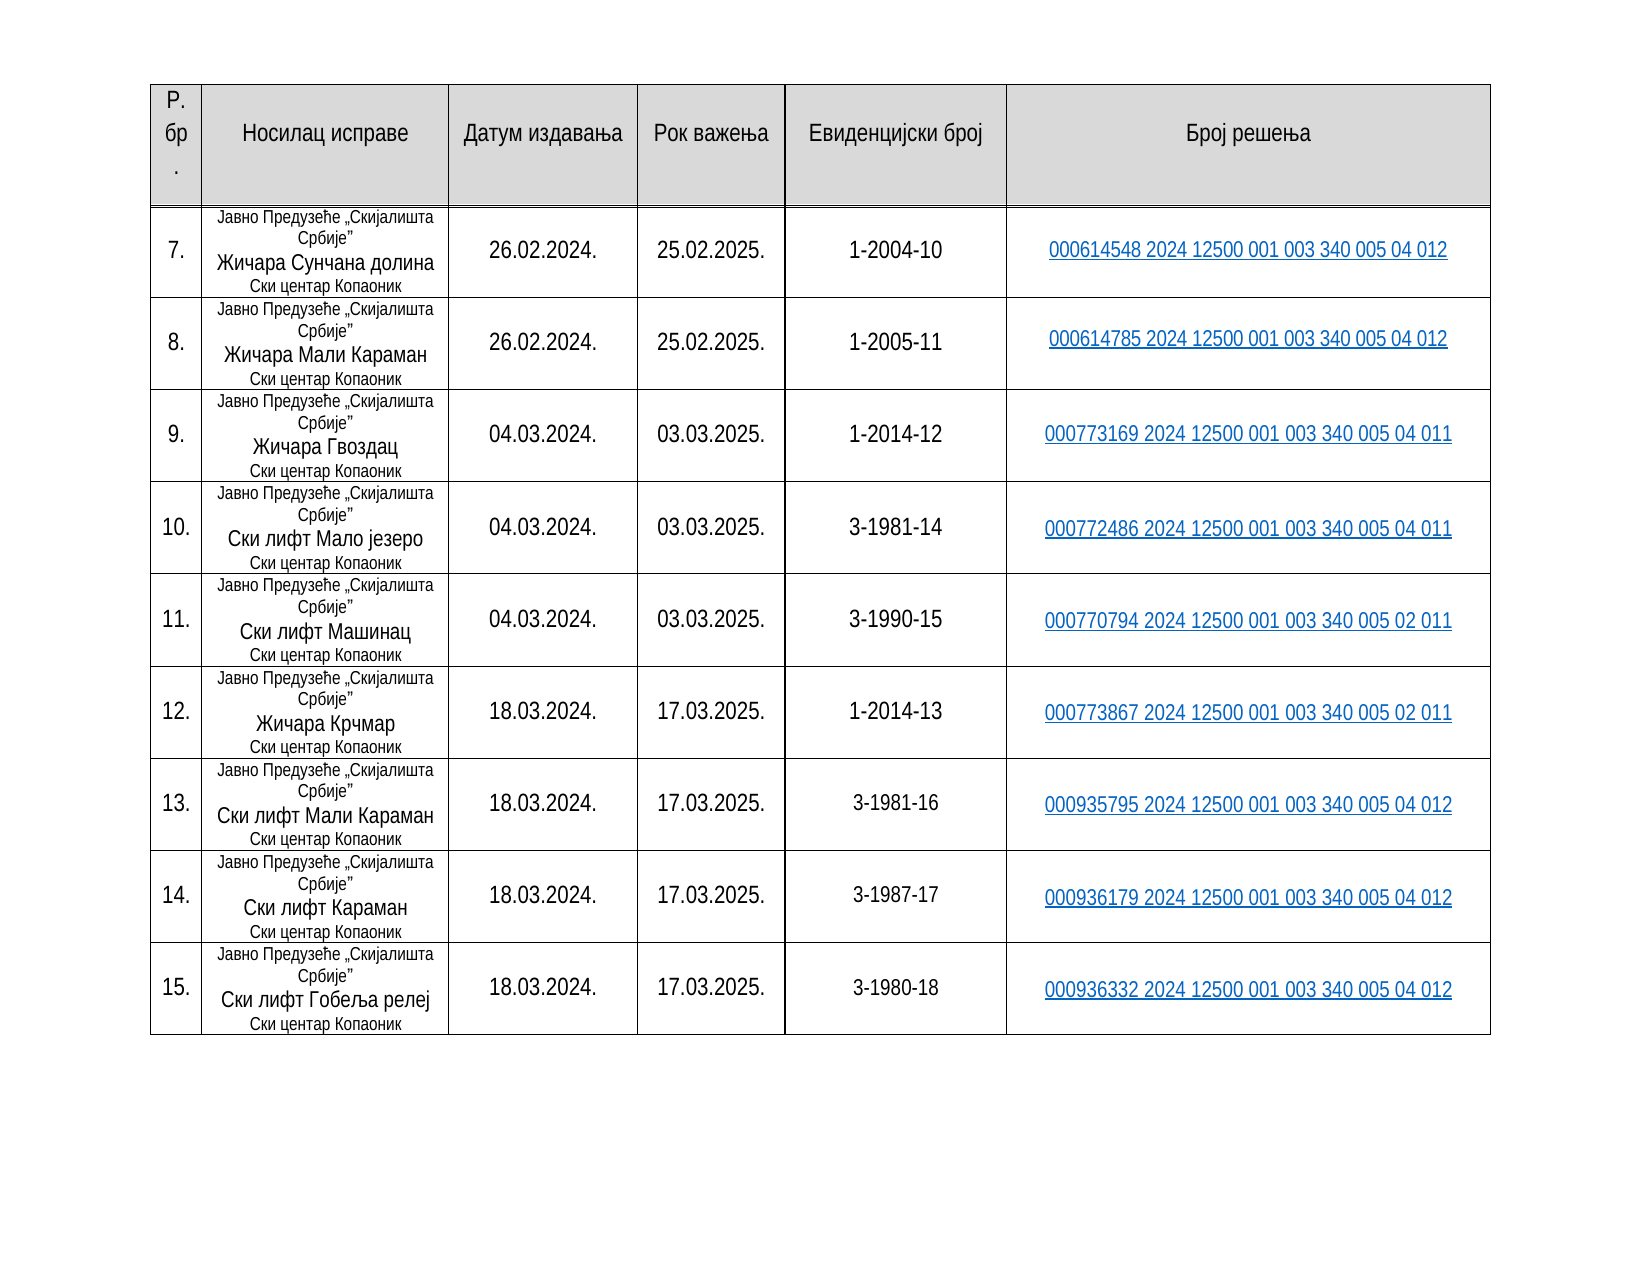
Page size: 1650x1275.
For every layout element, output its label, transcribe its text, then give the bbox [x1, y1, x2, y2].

table_cell 8. [151, 298, 201, 389]
table_cell 26.02.2024. [449, 298, 637, 389]
table_cell 03.03.2025. [638, 390, 784, 481]
table_cell 000772486 2024 12500 001 003 340 005 04 011 [1007, 482, 1490, 573]
table_header Број решења [1007, 85, 1490, 204]
table_cell 000614785 2024 12500 001 003 340 005 04 012 [1007, 298, 1490, 389]
table_cell 1-2014-13 [786, 667, 1006, 758]
table_cell Јавно Предузеће „Скијалишта Србијеˮ Жичара Крчмар Ски центар Копаоник [202, 667, 448, 758]
table_cell 3-1990-15 [786, 574, 1006, 666]
table_cell 17.03.2025. [638, 851, 784, 942]
table_cell 03.03.2025. [638, 482, 784, 573]
table_cell 1-2005-11 [786, 298, 1006, 389]
table_cell 15. [151, 943, 201, 1034]
table_cell 3-1987-17 [786, 851, 1006, 942]
table_cell 1-2014-12 [786, 390, 1006, 481]
table_cell 18.03.2024. [449, 759, 637, 850]
table_header Р. бр. [151, 85, 201, 204]
table_cell 04.03.2024. [449, 390, 637, 481]
table_cell 9. [151, 390, 201, 481]
table_header Евиденцијски број [786, 85, 1006, 204]
table_cell 10. [151, 482, 201, 573]
table_cell Јавно Предузеће „Скијалишта Србијеˮ Ски лифт Мало језеро Ски центар Копаоник [202, 482, 448, 573]
table_cell Јавно Предузеће „Скијалишта Србијеˮ Ски лифт Машинац Ски центар Копаоник [202, 574, 448, 666]
table_cell 000773867 2024 12500 001 003 340 005 02 011 [1007, 667, 1490, 758]
table_cell 17.03.2025. [638, 943, 784, 1034]
table_cell 000614548 2024 12500 001 003 340 005 04 012 [1007, 208, 1490, 297]
table_cell 26.02.2024. [449, 208, 637, 297]
table_cell 3-1981-14 [786, 482, 1006, 573]
table_cell 25.02.2025. [638, 298, 784, 389]
table_cell 3-1980-18 [786, 943, 1006, 1034]
table_cell 25.02.2025. [638, 208, 784, 297]
table_header Датум издавања [449, 85, 637, 204]
table_cell 18.03.2024. [449, 851, 637, 942]
table_cell 03.03.2025. [638, 574, 784, 666]
table_cell 7. [151, 208, 201, 297]
table_cell Јавно Предузеће „Скијалишта Србијеˮ Жичара Гвоздац Ски центар Копаоник [202, 390, 448, 481]
table_cell 04.03.2024. [449, 574, 637, 666]
table_cell 17.03.2025. [638, 667, 784, 758]
table_cell 17.03.2025. [638, 759, 784, 850]
table_cell 04.03.2024. [449, 482, 637, 573]
table_cell 18.03.2024. [449, 943, 637, 1034]
table_cell Јавно Предузеће „Скијалишта Србијеˮ Жичара Мали Караман Ски центар Копаоник [202, 298, 448, 389]
table_cell Јавно Предузеће „Скијалишта Србијеˮ Ски лифт Мали Караман Ски центар Копаоник [202, 759, 448, 850]
table_cell 000935795 2024 12500 001 003 340 005 04 012 [1007, 759, 1490, 850]
table_cell 13. [151, 759, 201, 850]
table_cell 000773169 2024 12500 001 003 340 005 04 011 [1007, 390, 1490, 481]
table_cell 000936179 2024 12500 001 003 340 005 04 012 [1007, 851, 1490, 942]
table_cell 14. [151, 851, 201, 942]
table_header Носилац исправе [202, 85, 448, 204]
table_cell 000936332 2024 12500 001 003 340 005 04 012 [1007, 943, 1490, 1034]
table_cell 11. [151, 574, 201, 666]
table_cell Јавно Предузеће „Скијалишта Србијеˮ Жичара Сунчана долина Ски центар Копаоник [202, 208, 448, 297]
table_cell Јавно Предузеће „Скијалишта Србијеˮ Ски лифт Караман Ски центар Копаоник [202, 851, 448, 942]
table_header Рок важења [638, 85, 784, 204]
table_cell 000770794 2024 12500 001 003 340 005 02 011 [1007, 574, 1490, 666]
table_cell Јавно Предузеће „Скијалишта Србијеˮ Ски лифт Гобеља релеј Ски центар Копаоник [202, 943, 448, 1034]
table_cell 18.03.2024. [449, 667, 637, 758]
table_cell 12. [151, 667, 201, 758]
table_cell 1-2004-10 [786, 208, 1006, 297]
table_cell 3-1981-16 [786, 759, 1006, 850]
